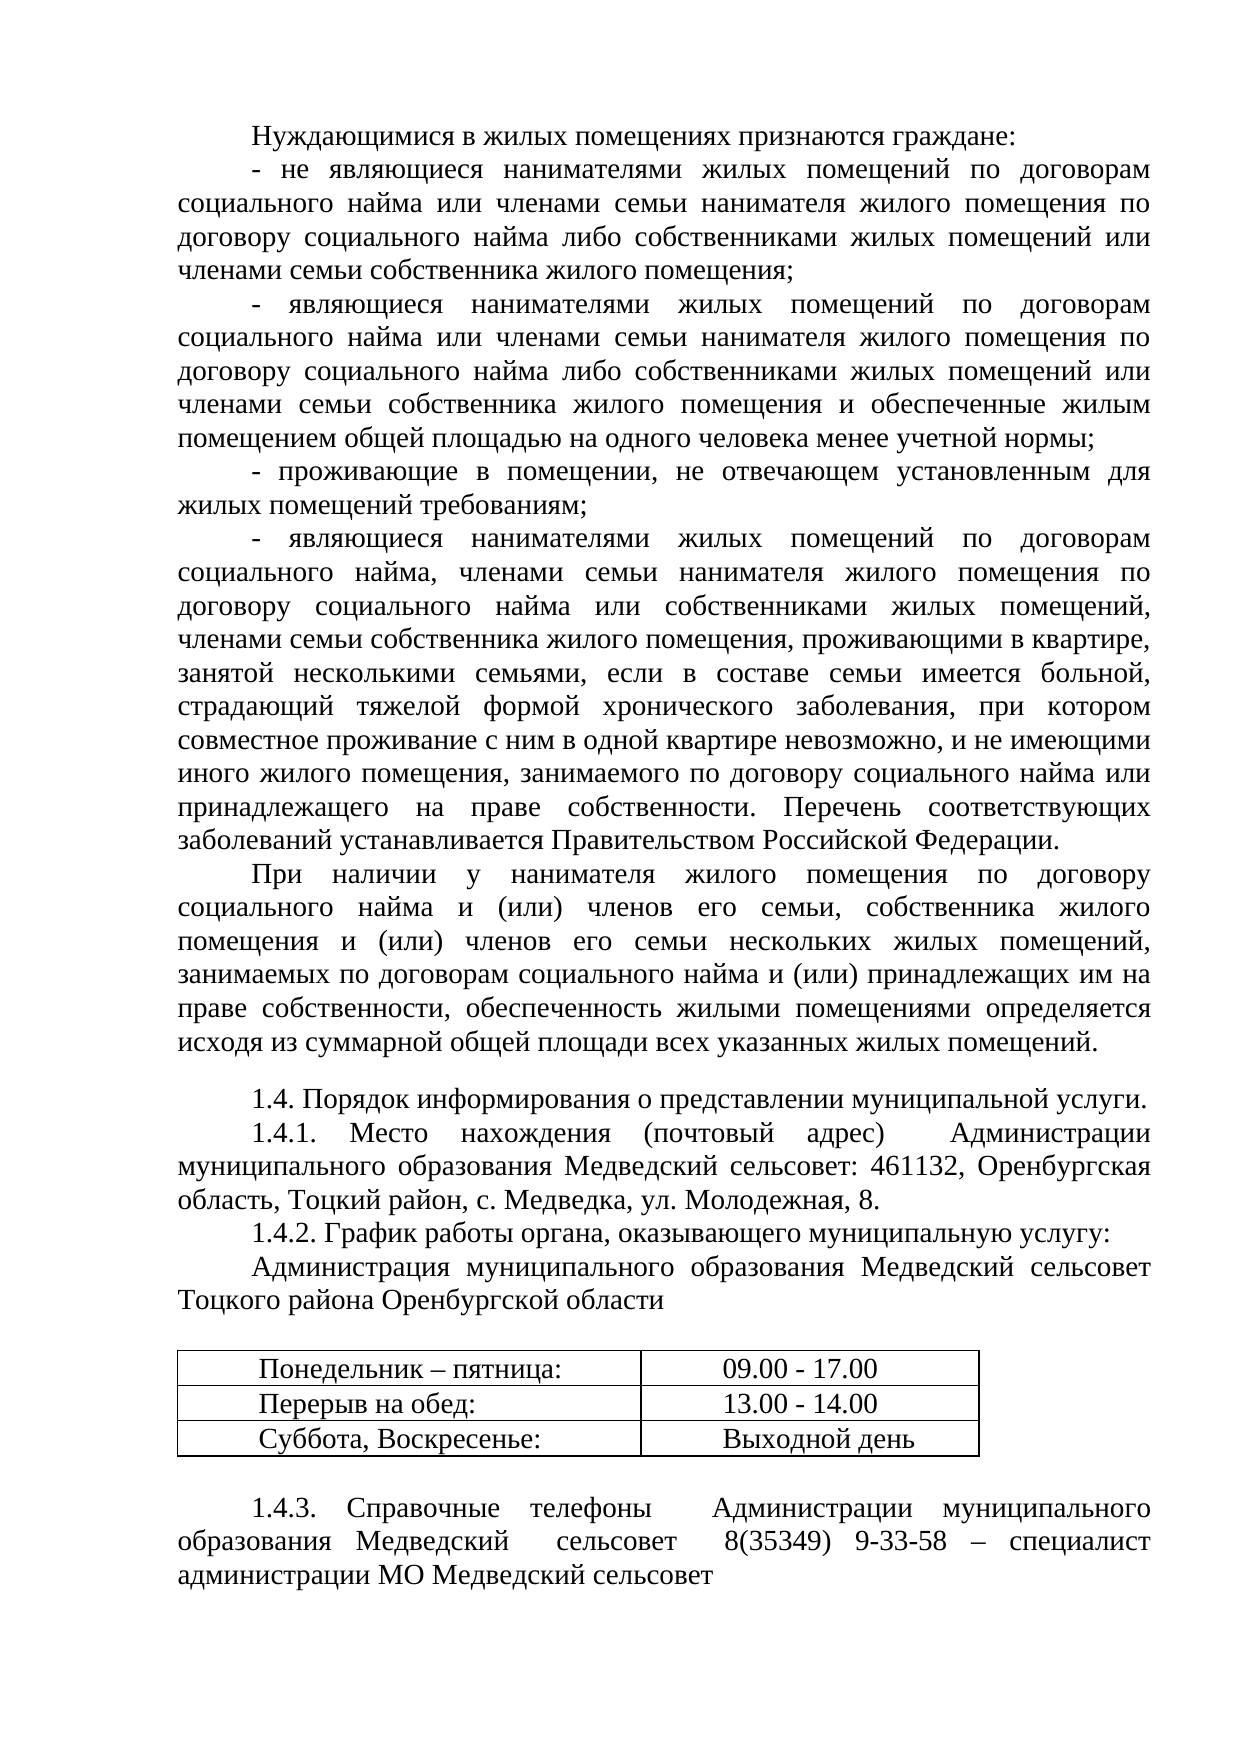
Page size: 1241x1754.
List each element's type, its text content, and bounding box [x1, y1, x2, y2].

text 1.4.1. Место нахождения (почтовый адрес) Администрации муниципального образования Медведский сельсовет: 461132, Оренбургская область, Тоцкий район, с. Медведка, ул. Молодежная, 8. [177, 1115, 1152, 1215]
table_cell 13.00 - 14.00 [642, 1386, 978, 1420]
table_cell Выходной день [642, 1421, 978, 1455]
table_header Понедельник – пятница: [178, 1351, 640, 1385]
text 1.4. Порядок информирования о представлении муниципальной услуги. [177, 1081, 1152, 1115]
text Нуждающимися в жилых помещениях признаются граждане: [177, 118, 1152, 152]
text - не являющиеся нанимателями жилых помещений по договорам социального найма или членами семьи нанимателя жилого помещения по договору социального найма либо собственниками жилых помещений или членами семьи собственника жилого помещения; [177, 152, 1152, 286]
text 1.4.2. График работы органа, оказывающего муниципальную услугу: [177, 1215, 1152, 1249]
text 1.4.3. Справочные телефоны Администрации муниципального образования Медведский сельсовет 8(35349) 9-33-58 – специалист администрации МО Медведский сельсовет [177, 1490, 1152, 1591]
text При наличии у нанимателя жилого помещения по договору социального найма и (или) членов его семьи, собственника жилого помещения и (или) членов его семьи нескольких жилых помещений, занимаемых по договорам социального найма и (или) принадлежащих им на праве собственности, обеспеченность жилыми помещениями определяется исходя из суммарной общей площади всех указанных жилых помещений. [177, 856, 1152, 1057]
table_header 09.00 - 17.00 [642, 1351, 978, 1385]
table_cell Перерыв на обед: [178, 1386, 640, 1420]
text - являющиеся нанимателями жилых помещений по договорам социального найма, членами семьи нанимателя жилого помещения по договору социального найма или собственниками жилых помещений, членами семьи собственника жилого помещения, проживающими в квартире, занятой несколькими семьями, если в составе семьи имеется больной, страдающий тяжелой формой хронического заболевания, при котором совместное проживание с ним в одной квартире невозможно, и не имеющими иного жилого помещения, занимаемого по договору социального найма или принадлежащего на праве собственности. Перечень соответствующих заболеваний устанавливается Правительством Российской Федерации. [177, 521, 1152, 856]
table_cell Суббота, Воскресенье: [178, 1421, 640, 1455]
text - являющиеся нанимателями жилых помещений по договорам социального найма или членами семьи нанимателя жилого помещения по договору социального найма либо собственниками жилых помещений или членами семьи собственника жилого помещения и обеспеченные жилым помещением общей площадью на одного человека менее учетной нормы; [177, 286, 1152, 453]
text Администрация муниципального образования Медведский сельсовет Тоцкого района Оренбургской области [177, 1249, 1152, 1316]
text - проживающие в помещении, не отвечающем установленным для жилых помещений требованиям; [177, 453, 1152, 521]
